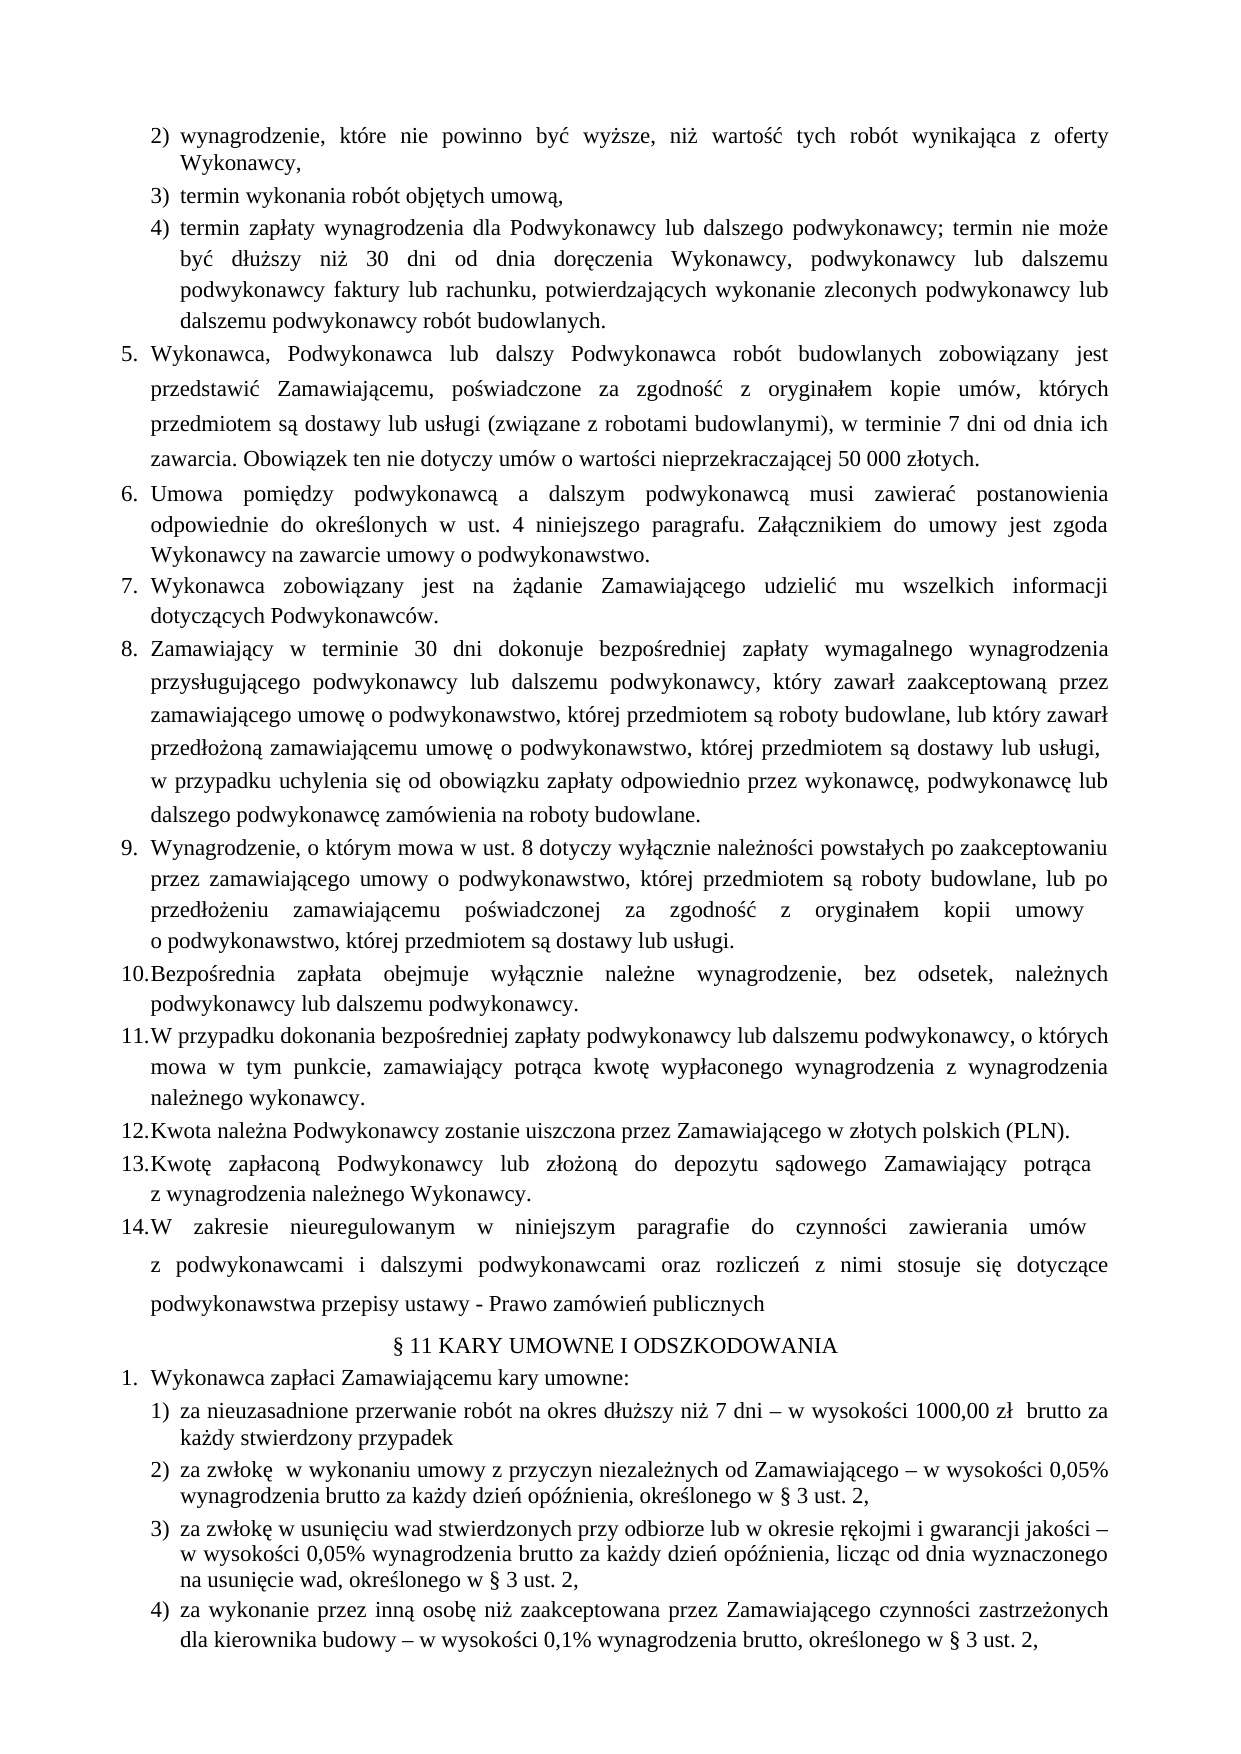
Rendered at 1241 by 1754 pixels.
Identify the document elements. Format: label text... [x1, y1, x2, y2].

list termin zapłaty wynagrodzenia dla Podwykonawcy lub dalszego podwykonawcy; termin nie może być dłuższy niż 30 dni od dnia doręczenia Wykonawcy, podwykonawcy lub dalszemu podwykonawcy faktury lub rachunku, potwierdzających wykonanie zleconych podwykonawcy lub dalszemu podwykonawcy robót budowlanych. [150, 214, 1110, 334]
list za zwłokę w usunięciu wad stwierdzonych przy odbiorze lub w okresie rękojmi i gwarancji jakości – w wysokości 0,05% wynagrodzenia brutto za każdy dzień opóźnienia, licząc od dnia wyznaczonego na usunięcie wad, określonego w § 3 ust. 2, [150, 1516, 1110, 1592]
list za wykonanie przez inną osobę niż zaakceptowana przez Zamawiającego czynności zastrzeżonych dla kierownika budowy – w wysokości 0,1% wynagrodzenia brutto, określonego w § 3 ust. 2, [150, 1596, 1110, 1653]
list Wykonawca zapłaci Zamawiającemu kary umowne: [121, 1364, 1110, 1390]
list Umowa pomiędzy podwykonawcą a dalszym podwykonawcą musi zawierać postanowienia odpowiednie do określonych w ust. 4 niniejszego paragrafu. Załącznikiem do umowy jest zgoda Wykonawcy na zawarcie umowy o podwykonawstwo. [121, 480, 1110, 568]
list termin wykonania robót objętych umową, [150, 182, 1110, 208]
list W przypadku dokonania bezpośredniej zapłaty podwykonawcy lub dalszemu podwykonawcy, o których mowa w tym punkcie, zamawiający potrąca kwotę wypłaconego wynagrodzenia z wynagrodzenia należnego wykonawcy. [121, 1022, 1110, 1111]
text § 11 KARY UMOWNE I ODSZKODOWANIA [121, 1332, 1110, 1358]
list za nieuzasadnione przerwanie robót na okres dłuższy niż 7 dni – w wysokości 1000,00 zł brutto za każdy stwierdzony przypadek [150, 1397, 1110, 1450]
list Wykonawca, Podwykonawca lub dalszy Podwykonawca robót budowlanych zobowiązany jest przedstawić Zamawiającemu, poświadczone za zgodność z oryginałem kopie umów, których przedmiotem są dostawy lub usługi (związane z robotami budowlanymi), w terminie 7 dni od dnia ich zawarcia. Obowiązek ten nie dotyczy umów o wartości nieprzekraczającej 50 000 złotych. [121, 340, 1110, 471]
list wynagrodzenie, które nie powinno być wyższe, niż wartość tych robót wynikająca z oferty Wykonawcy, [150, 122, 1110, 175]
list Zamawiający w terminie 30 dni dokonuje bezpośredniej zapłaty wymagalnego wynagrodzenia przysługującego podwykonawcy lub dalszemu podwykonawcy, który zawarł zaakceptowaną przez zamawiającego umowę o podwykonawstwo, której przedmiotem są roboty budowlane, lub który zawarł przedłożoną zamawiającemu umowę o podwykonawstwo, której przedmiotem są dostawy lub usługi, w przypadku uchylenia się od obowiązku zapłaty odpowiednio przez wykonawcę, podwykonawcę lub dalszego podwykonawcę zamówienia na roboty budowlane. [121, 635, 1110, 827]
list Kwota należna Podwykonawcy zostanie uiszczona przez Zamawiającego w złotych polskich (PLN). [121, 1117, 1110, 1143]
list Wykonawca zobowiązany jest na żądanie Zamawiającego udzielić mu wszelkich informacji dotyczących Podwykonawców. [121, 572, 1110, 629]
list W zakresie nieuregulowanym w niniejszym paragrafie do czynności zawierania umów z podwykonawcami i dalszymi podwykonawcami oraz rozliczeń z nimi stosuje się dotyczące podwykonawstwa przepisy ustawy - Prawo zamówień publicznych [121, 1213, 1110, 1317]
list Kwotę zapłaconą Podwykonawcy lub złożoną do depozytu sądowego Zamawiający potrąca z wynagrodzenia należnego Wykonawcy. [121, 1150, 1110, 1207]
list za zwłokę w wykonaniu umowy z przyczyn niezależnych od Zamawiającego – w wysokości 0,05% wynagrodzenia brutto za każdy dzień opóźnienia, określonego w § 3 ust. 2, [150, 1457, 1110, 1508]
list Wynagrodzenie, o którym mowa w ust. 8 dotyczy wyłącznie należności powstałych po zaakceptowaniu przez zamawiającego umowy o podwykonawstwo, której przedmiotem są roboty budowlane, lub po przedłożeniu zamawiającemu poświadczonej za zgodność z oryginałem kopii umowy o podwykonawstwo, której przedmiotem są dostawy lub usługi. [121, 834, 1110, 954]
list Bezpośrednia zapłata obejmuje wyłącznie należne wynagrodzenie, bez odsetek, należnych podwykonawcy lub dalszemu podwykonawcy. [121, 960, 1110, 1016]
